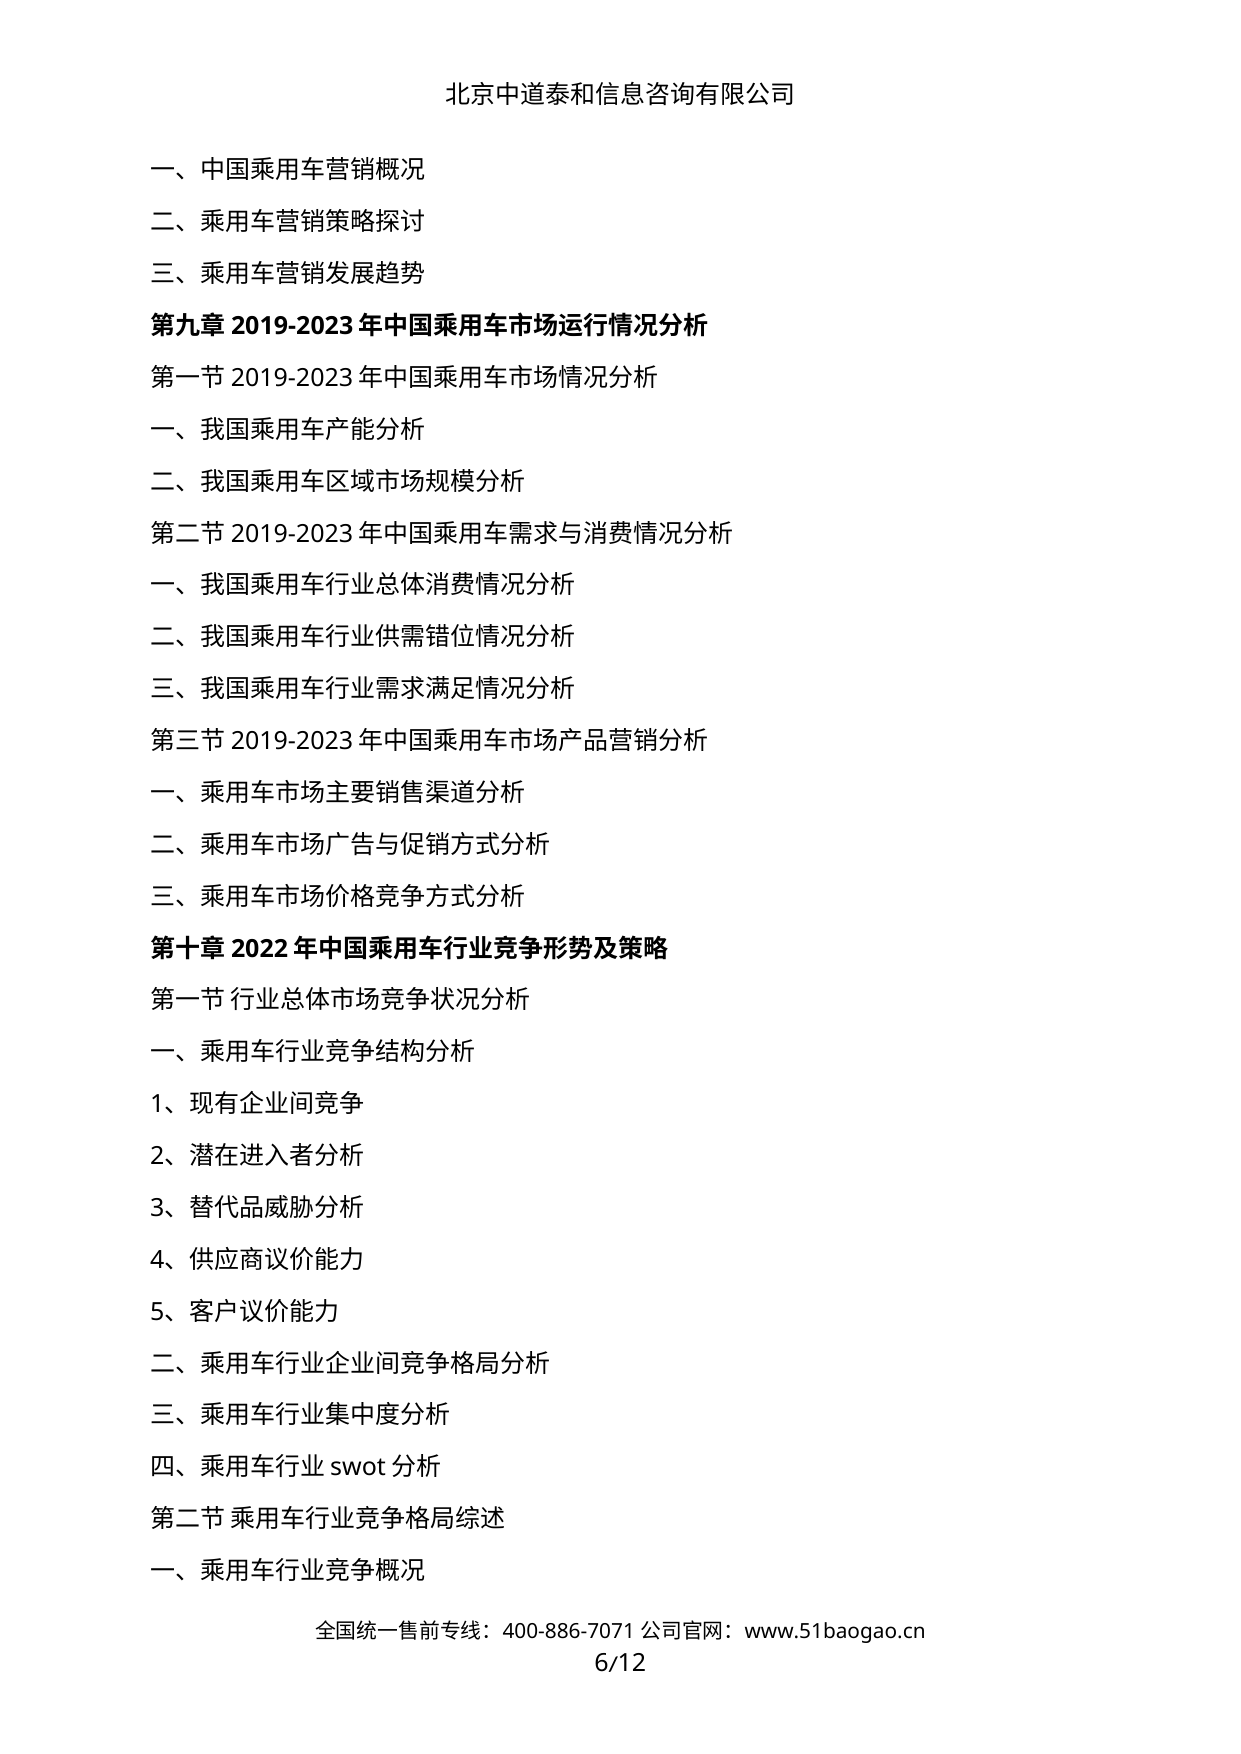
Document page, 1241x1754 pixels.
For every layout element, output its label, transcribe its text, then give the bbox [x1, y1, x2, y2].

text 二、我国乘用车区域市场规模分析 [150, 461, 1090, 497]
text 一、我国乘用车行业总体消费情况分析 [150, 565, 1090, 601]
text 第二节 乘用车行业竞争格局综述 [150, 1499, 1090, 1535]
text 第一节 2019-2023年中国乘用车市场情况分析 [150, 357, 1090, 394]
text 第十章 2022年中国乘用车行业竞争形势及策略 [150, 928, 1090, 964]
text 三、我国乘用车行业需求满足情况分析 [150, 669, 1090, 705]
text 二、乘用车行业企业间竞争格局分析 [150, 1343, 1090, 1379]
text 二、我国乘用车行业供需错位情况分析 [150, 617, 1090, 653]
text 二、乘用车营销策略探讨 [150, 202, 1090, 238]
text 第二节 2019-2023年中国乘用车需求与消费情况分析 [150, 513, 1090, 549]
text 1、现有企业间竞争 [150, 1084, 1090, 1120]
text 一、我国乘用车产能分析 [150, 409, 1090, 446]
text 一、中国乘用车营销概况 [150, 150, 1090, 186]
text 三、乘用车营销发展趋势 [150, 254, 1090, 290]
text 3、替代品威胁分析 [150, 1187, 1090, 1224]
text 三、乘用车行业集中度分析 [150, 1395, 1090, 1431]
text 2、潜在进入者分析 [150, 1136, 1090, 1172]
text 二、乘用车市场广告与促销方式分析 [150, 824, 1090, 861]
text 第九章 2019-2023年中国乘用车市场运行情况分析 [150, 306, 1090, 342]
text 5、客户议价能力 [150, 1291, 1090, 1327]
text 一、乘用车行业竞争结构分析 [150, 1032, 1090, 1068]
text 三、乘用车市场价格竞争方式分析 [150, 876, 1090, 912]
text 第三节 2019-2023年中国乘用车市场产品营销分析 [150, 721, 1090, 757]
text 第一节 行业总体市场竞争状况分析 [150, 980, 1090, 1016]
text 4、供应商议价能力 [150, 1239, 1090, 1276]
text 四、乘用车行业swot分析 [150, 1447, 1090, 1483]
text 一、乘用车市场主要销售渠道分析 [150, 772, 1090, 809]
text 一、乘用车行业竞争概况 [150, 1551, 1090, 1587]
